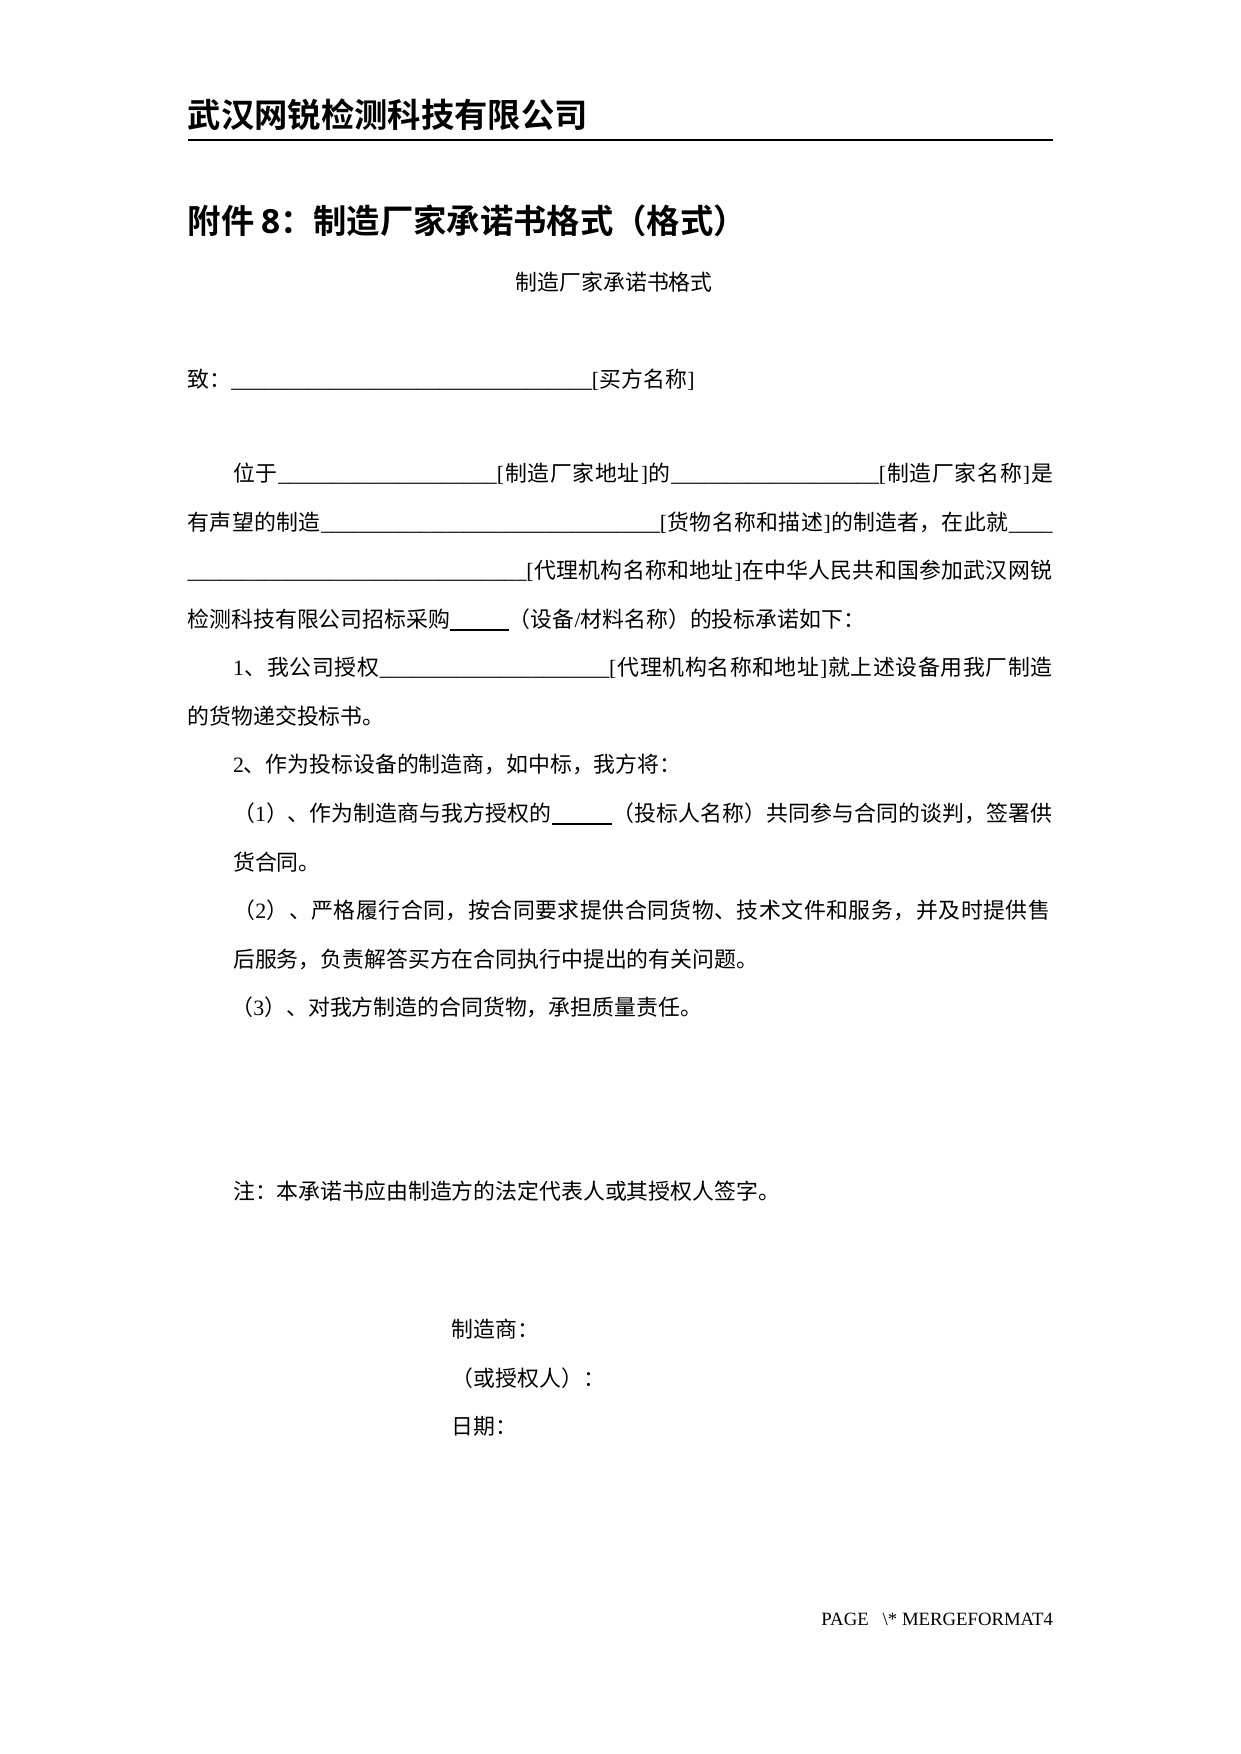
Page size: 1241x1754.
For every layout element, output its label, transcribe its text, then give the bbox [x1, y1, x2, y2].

text 2、作为投标设备的制造商，如中标，我方将： [233, 747, 1053, 779]
text 日期： [187, 1408, 1053, 1441]
text 致：_________________________________[买方名称] [187, 362, 1053, 394]
text 1、我公司授权_____________________[代理机构名称和地址]就上述设备用我厂制造的货物递交投标书。 [187, 650, 1053, 731]
text 制造厂家承诺书格式 [187, 264, 1053, 297]
text 制造商： [187, 1312, 1053, 1344]
text 位于____________________[制造厂家地址]的___________________[制造厂家名称]是有声望的制造_______________________________[货物名称和描述]的制造者，在此就___________________________________[代理机构名称和地址]在中华人民共和国参加武汉网锐检测科技有限公司招标采购 （设备/材料名称）的投标承诺如下： [187, 455, 1053, 634]
text （1）、作为制造商与我方授权的 （投标人名称）共同参与合同的谈判，签署供货合同。 [233, 795, 1053, 877]
subtitle 附件8：制造厂家承诺书格式（格式） [187, 187, 1053, 252]
text （或授权人）： [187, 1360, 1053, 1393]
text （3）、对我方制造的合同货物，承担质量责任。 [187, 989, 1053, 1022]
text （2）、严格履行合同，按合同要求提供合同货物、技术文件和服务，并及时提供售后服务，负责解答买方在合同执行中提出的有关问题。 [233, 892, 1053, 974]
text 注：本承诺书应由制造方的法定代表人或其授权人签字。 [187, 1173, 1053, 1206]
